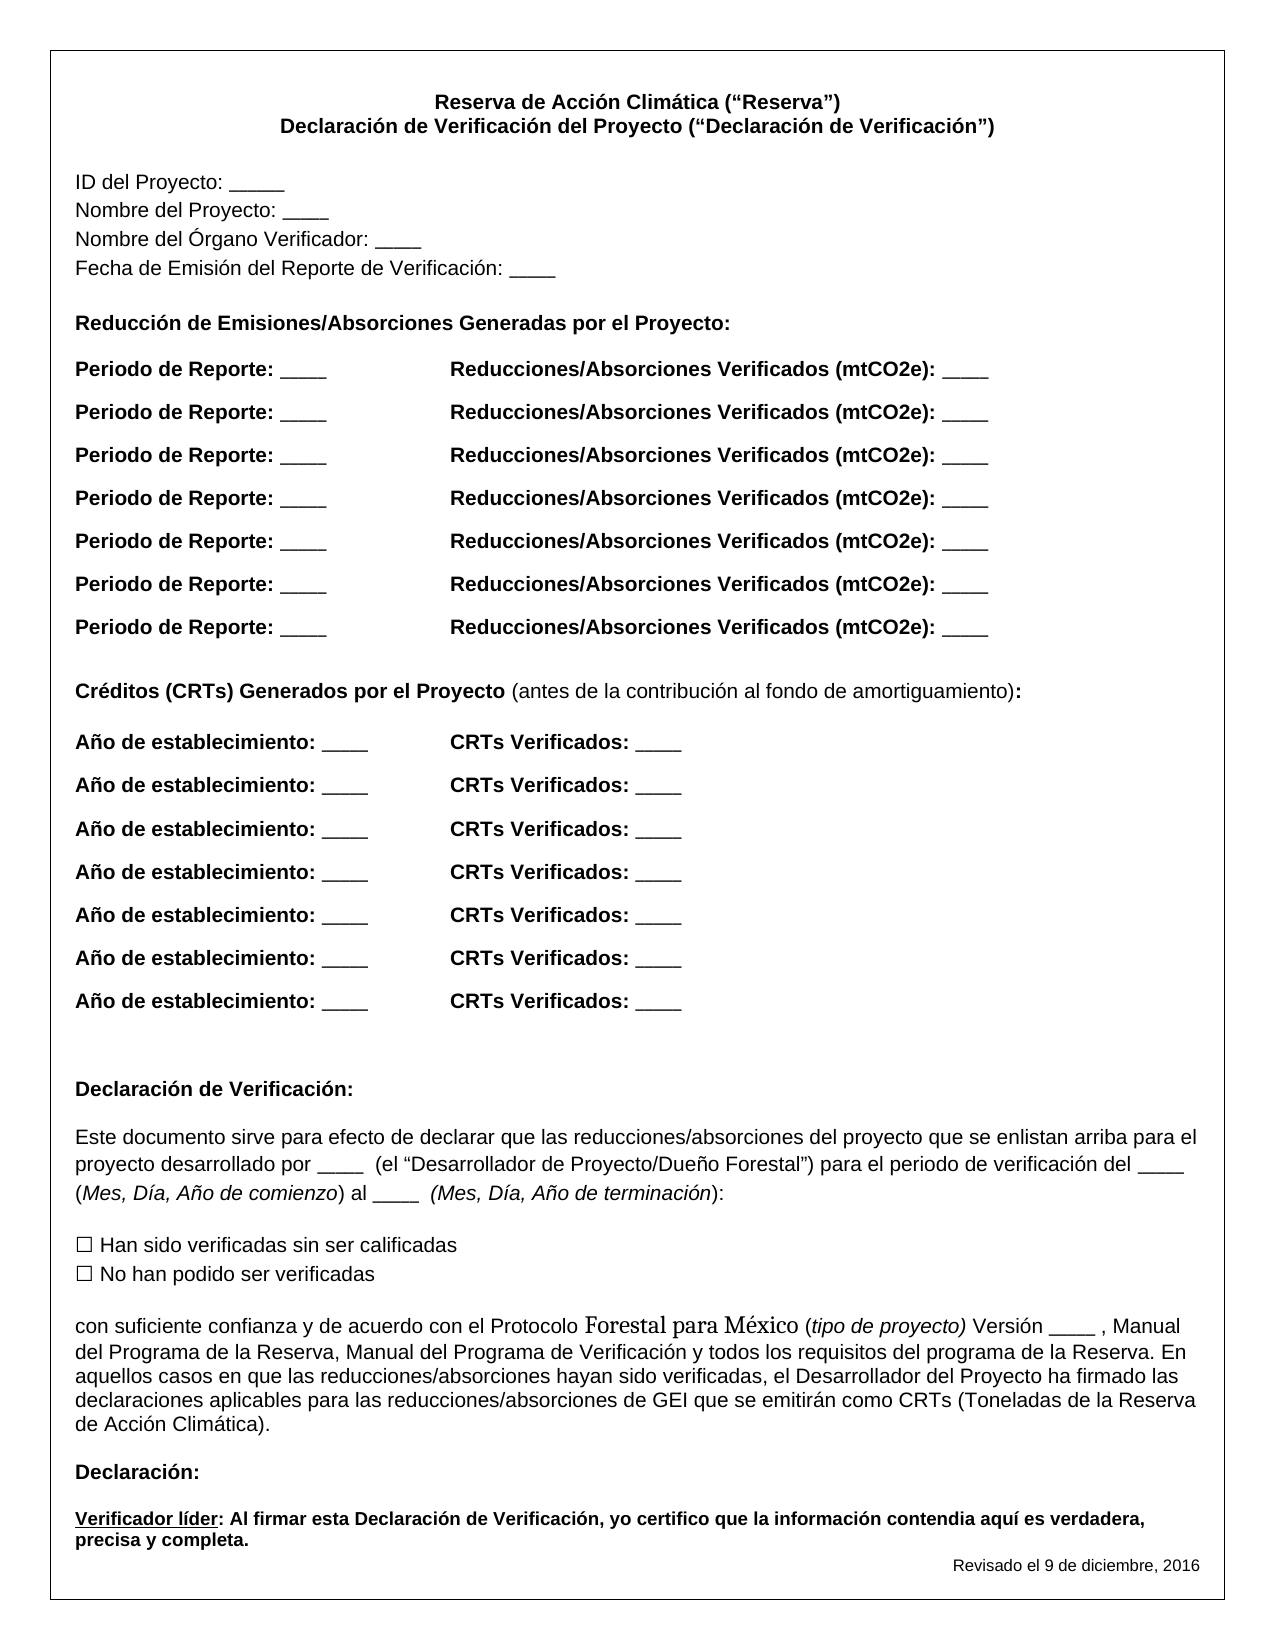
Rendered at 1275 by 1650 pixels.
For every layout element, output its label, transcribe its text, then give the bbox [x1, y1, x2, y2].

text ID del Proyecto: [75, 167, 1200, 195]
text Nombre del Proyecto: [75, 195, 1200, 224]
text Periodo de Reporte: Reducciones/Absorciones Verificados (mtCO2e): [75, 569, 1200, 598]
text Año de establecimiento: CRTs Verificados: [75, 727, 1200, 756]
text Han sido verificadas sin ser calificadas [75, 1230, 1200, 1259]
text Periodo de Reporte: Reducciones/Absorciones Verificados (mtCO2e): [75, 353, 1200, 382]
text Periodo de Reporte: Reducciones/Absorciones Verificados (mtCO2e): [75, 440, 1200, 468]
text Periodo de Reporte: Reducciones/Absorciones Verificados (mtCO2e): [75, 526, 1200, 555]
text Fecha de Emisión del Reporte de Verificación: [75, 253, 1200, 282]
text No han podido ser verificadas [75, 1259, 1200, 1287]
text Año de establecimiento: CRTs Verificados: [75, 813, 1200, 842]
text Declaración de Verificación del Proyecto (“Declaración de Verificación”) [75, 114, 1200, 138]
text Periodo de Reporte: Reducciones/Absorciones Verificados (mtCO2e): [75, 397, 1200, 425]
text Año de establecimiento: CRTs Verificados: [75, 943, 1200, 972]
text Nombre del Órgano Verificador: [75, 224, 1200, 253]
text Año de establecimiento: CRTs Verificados: [75, 986, 1200, 1015]
text Verificador líder: Al firmar esta Declaración de Verificación, yo certifico que la información contendia aquí es verdadera, precisa y completa. [75, 1508, 1200, 1551]
text Reserva de Acción Climática (“Reserva”) [75, 90, 1200, 114]
text Reducción de Emisiones/Absorciones Generadas por el Proyecto: [75, 310, 1200, 334]
text Este documento sirve para efecto de declarar que las reducciones/absorciones del proyecto que se enlistan arriba para el proyecto desarrollado por (el “Desarrollador de Proyecto/Dueño Forestal”) para el periodo de verificación del (Mes, Día, Año de comienzo) al (Mes, Día, Año de terminación): [75, 1125, 1200, 1206]
text con suficiente confianza y de acuerdo con el Protocolo (tipo de proyecto) Versión , Manual del Programa de la Reserva, Manual del Programa de Verificación y todos los requisitos del programa de la Reserva. En aquellos casos en que las reducciones/absorciones hayan sido verificadas, el Desarrollador del Proyecto ha firmado las declaraciones aplicables para las reducciones/absorciones de GEI que se emitirán como CRTs (Toneladas de la Reserva de Acción Climática). [75, 1311, 1200, 1436]
text Año de establecimiento: CRTs Verificados: [75, 770, 1200, 799]
text Declaración de Verificación: [75, 1077, 1200, 1101]
text Año de establecimiento: CRTs Verificados: [75, 900, 1200, 928]
text Créditos (CRTs) Generados por el Proyecto (antes de la contribución al fondo de amortiguamiento): [75, 679, 1200, 703]
text Declaración: [75, 1460, 1200, 1484]
text Año de establecimiento: CRTs Verificados: [75, 857, 1200, 885]
text Periodo de Reporte: Reducciones/Absorciones Verificados (mtCO2e): [75, 483, 1200, 512]
text Periodo de Reporte: Reducciones/Absorciones Verificados (mtCO2e): [75, 612, 1200, 641]
